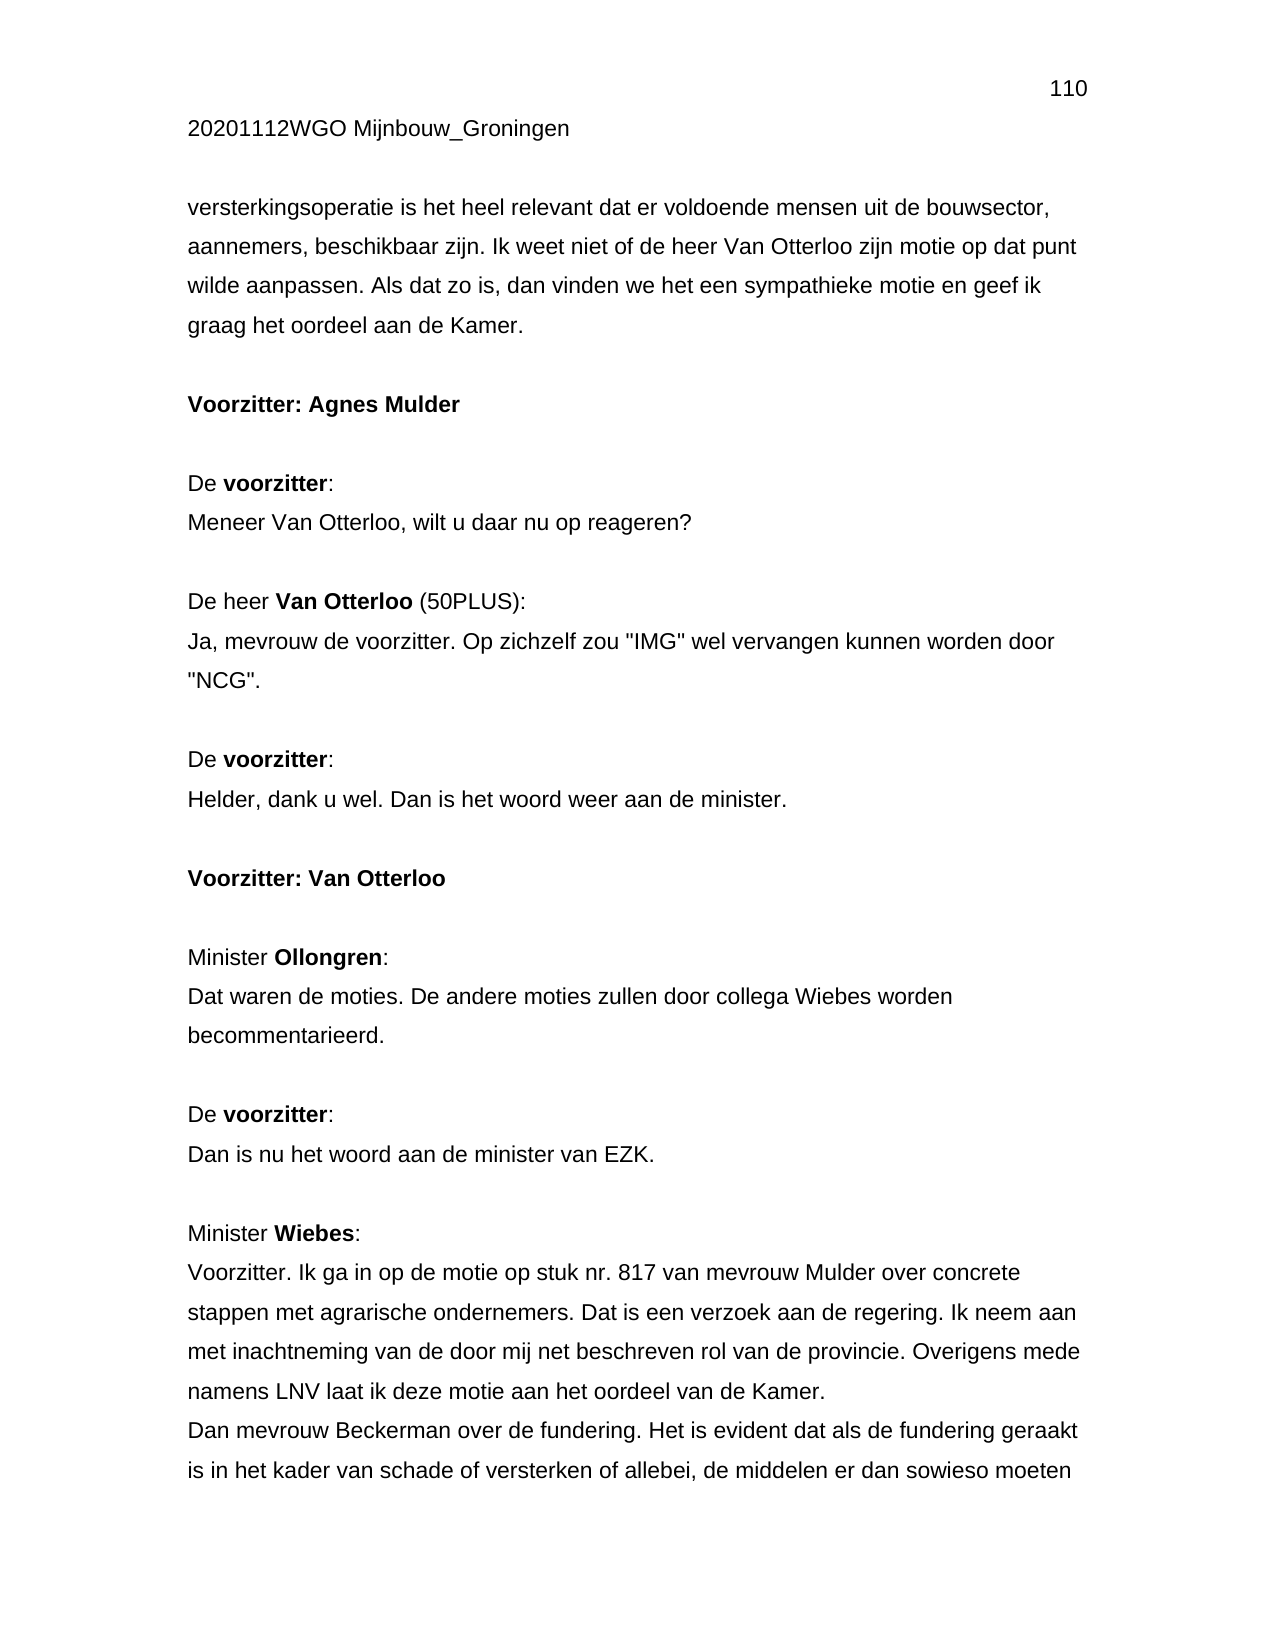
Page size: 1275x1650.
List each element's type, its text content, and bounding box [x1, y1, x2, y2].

text Voorzitter: Agnes Mulder [187, 391, 1087, 417]
text De voorzitter: [187, 470, 1087, 496]
text Voorzitter. Ik ga in op de motie op stuk nr. 817 van mevrouw Mulder over concrete stappen met agrarische ondernemers. Dat is een verzoek aan de regering. Ik neem aan met inachtneming van de door mij net beschreven rol van de provincie. Overigens mede namens LNV laat ik deze motie aan het oordeel van de Kamer. [187, 1259, 1087, 1404]
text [187, 193, 1087, 338]
text De voorzitter: [187, 1101, 1087, 1128]
text Dat waren de moties. De andere moties zullen door collega Wiebes worden becommentarieerd. [187, 983, 1087, 1049]
text De voorzitter: [187, 746, 1087, 772]
text Ja, mevrouw de voorzitter. Op zichzelf zou "IMG" wel vervangen kunnen worden door "NCG". [187, 628, 1087, 693]
text De heer Van Otterloo (50PLUS): [187, 588, 1087, 614]
text Meneer Van Otterloo, wilt u daar nu op reageren? [187, 509, 1087, 536]
text Helder, dank u wel. Dan is het woord weer aan de minister. [187, 786, 1087, 812]
text Minister Ollongren: [187, 943, 1087, 970]
text Minister Wiebes: [187, 1220, 1087, 1246]
text Voorzitter: Van Otterloo [187, 864, 1087, 891]
text Dan is nu het woord aan de minister van EZK. [187, 1141, 1087, 1167]
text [187, 1417, 1087, 1483]
